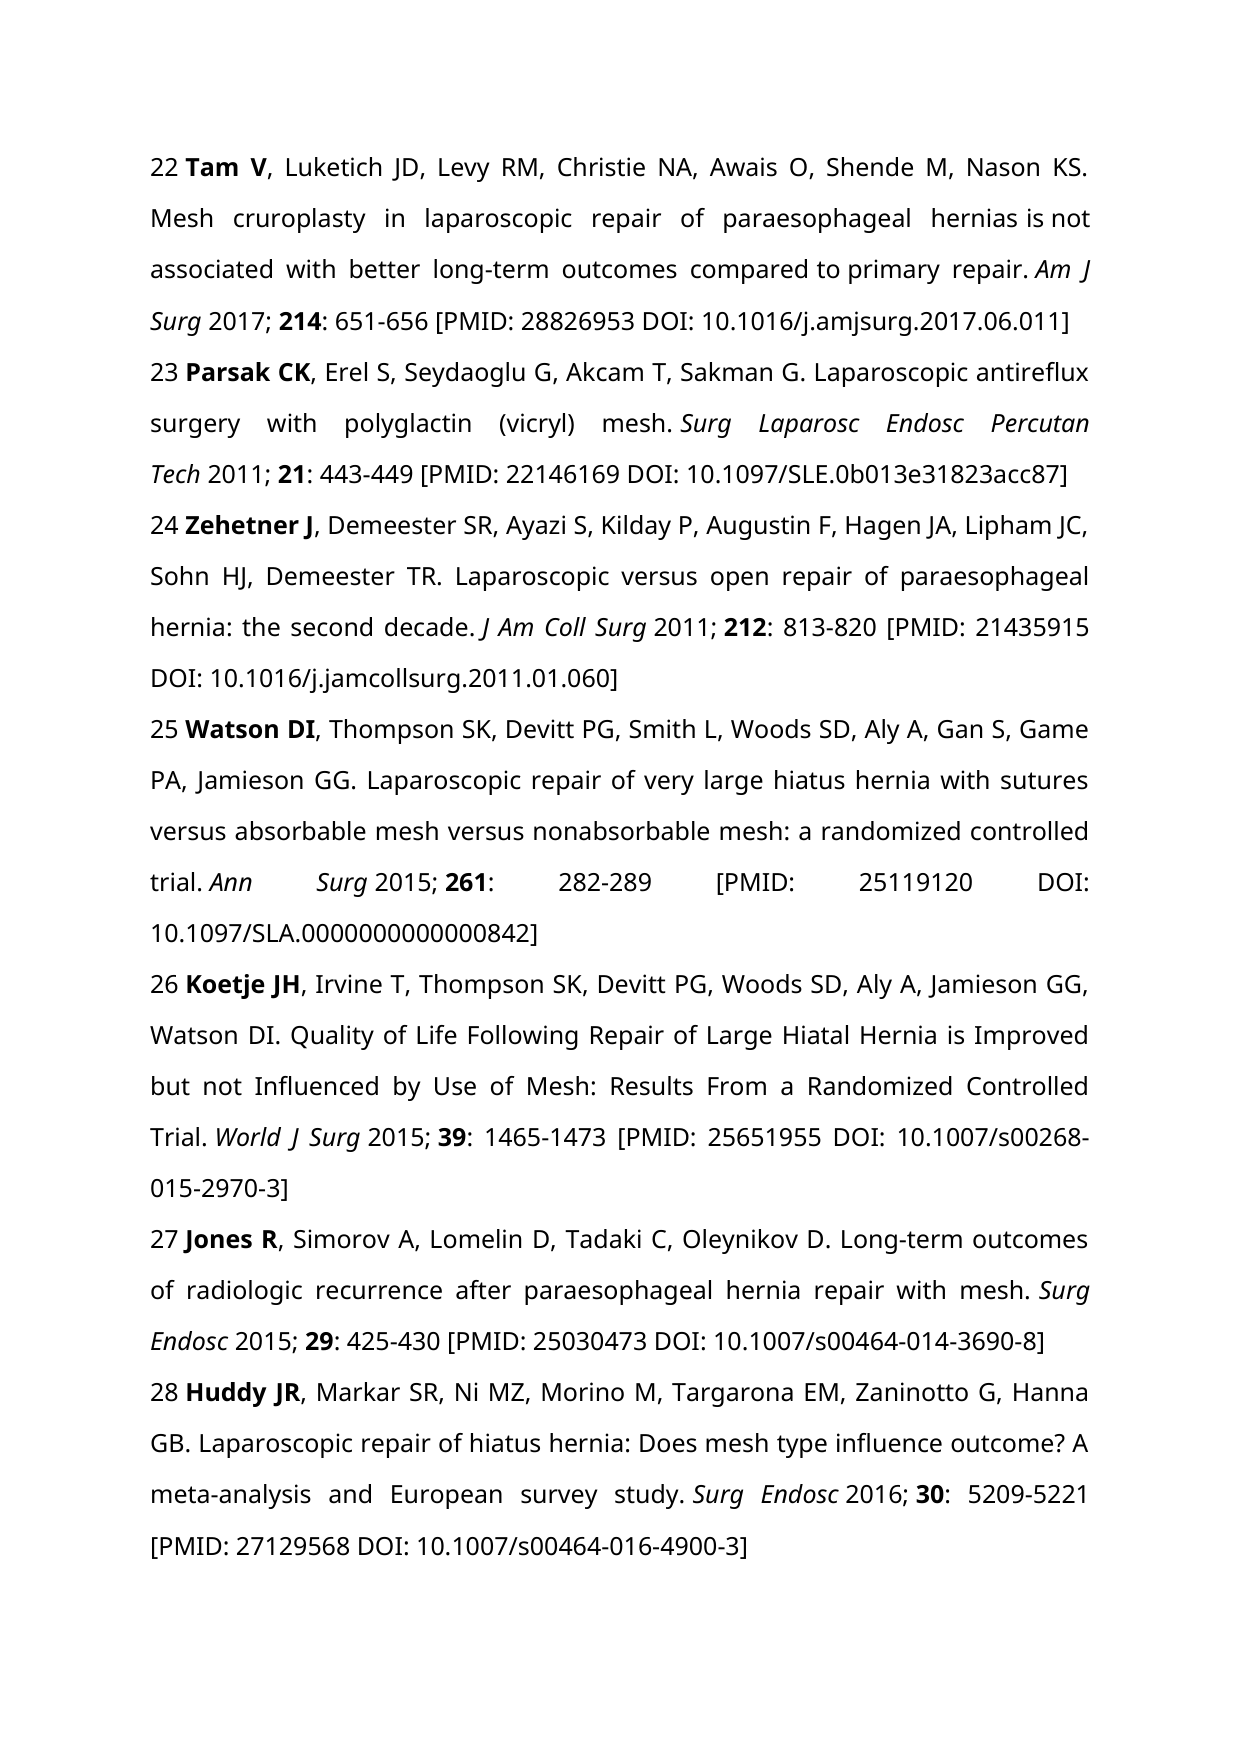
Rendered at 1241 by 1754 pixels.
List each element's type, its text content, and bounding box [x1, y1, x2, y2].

text 22 Tam V, Luketich JD, Levy RM, Christie NA, Awais O, Shende M, Nason KS. Mesh cruroplasty in laparoscopic repair of paraesophageal hernias is not associated with better long-term outcomes compared to primary repair. Am J Surg 2017; 214: 651-656 [PMID: 28826953 DOI: 10.1016/j.amjsurg.2017.06.011] [150, 150, 1090, 337]
text 26 Koetje JH, Irvine T, Thompson SK, Devitt PG, Woods SD, Aly A, Jamieson GG, Watson DI. Quality of Life Following Repair of Large Hiatal Hernia is Improved but not Influenced by Use of Mesh: Results From a Randomized Controlled Trial. World J Surg 2015; 39: 1465-1473 [PMID: 25651955 DOI: 10.1007/s00268-015-2970-3] [150, 967, 1090, 1205]
text 24 Zehetner J, Demeester SR, Ayazi S, Kilday P, Augustin F, Hagen JA, Lipham JC, Sohn HJ, Demeester TR. Laparoscopic versus open repair of paraesophageal hernia: the second decade. J Am Coll Surg 2011; 212: 813-820 [PMID: 21435915 DOI: 10.1016/j.jamcollsurg.2011.01.060] [150, 507, 1090, 694]
text 27 Jones R, Simorov A, Lomelin D, Tadaki C, Oleynikov D. Long-term outcomes of radiologic recurrence after paraesophageal hernia repair with mesh. Surg Endosc 2015; 29: 425-430 [PMID: 25030473 DOI: 10.1007/s00464-014-3690-8] [150, 1222, 1090, 1358]
text 25 Watson DI, Thompson SK, Devitt PG, Smith L, Woods SD, Aly A, Gan S, Game PA, Jamieson GG. Laparoscopic repair of very large hiatus hernia with sutures versus absorbable mesh versus nonabsorbable mesh: a randomized controlled trial. Ann Surg 2015; 261: 282-289 [PMID: 25119120 DOI: 10.1097/SLA.0000000000000842] [150, 711, 1090, 950]
text 28 Huddy JR, Markar SR, Ni MZ, Morino M, Targarona EM, Zaninotto G, Hanna GB. Laparoscopic repair of hiatus hernia: Does mesh type influence outcome? A meta-analysis and European survey study. Surg Endosc 2016; 30: 5209-5221 [PMID: 27129568 DOI: 10.1007/s00464-016-4900-3] [150, 1375, 1090, 1562]
text 23 Parsak CK, Erel S, Seydaoglu G, Akcam T, Sakman G. Laparoscopic antireflux surgery with polyglactin (vicryl) mesh. Surg Laparosc Endosc Percutan Tech 2011; 21: 443-449 [PMID: 22146169 DOI: 10.1097/SLE.0b013e31823acc87] [150, 354, 1090, 490]
